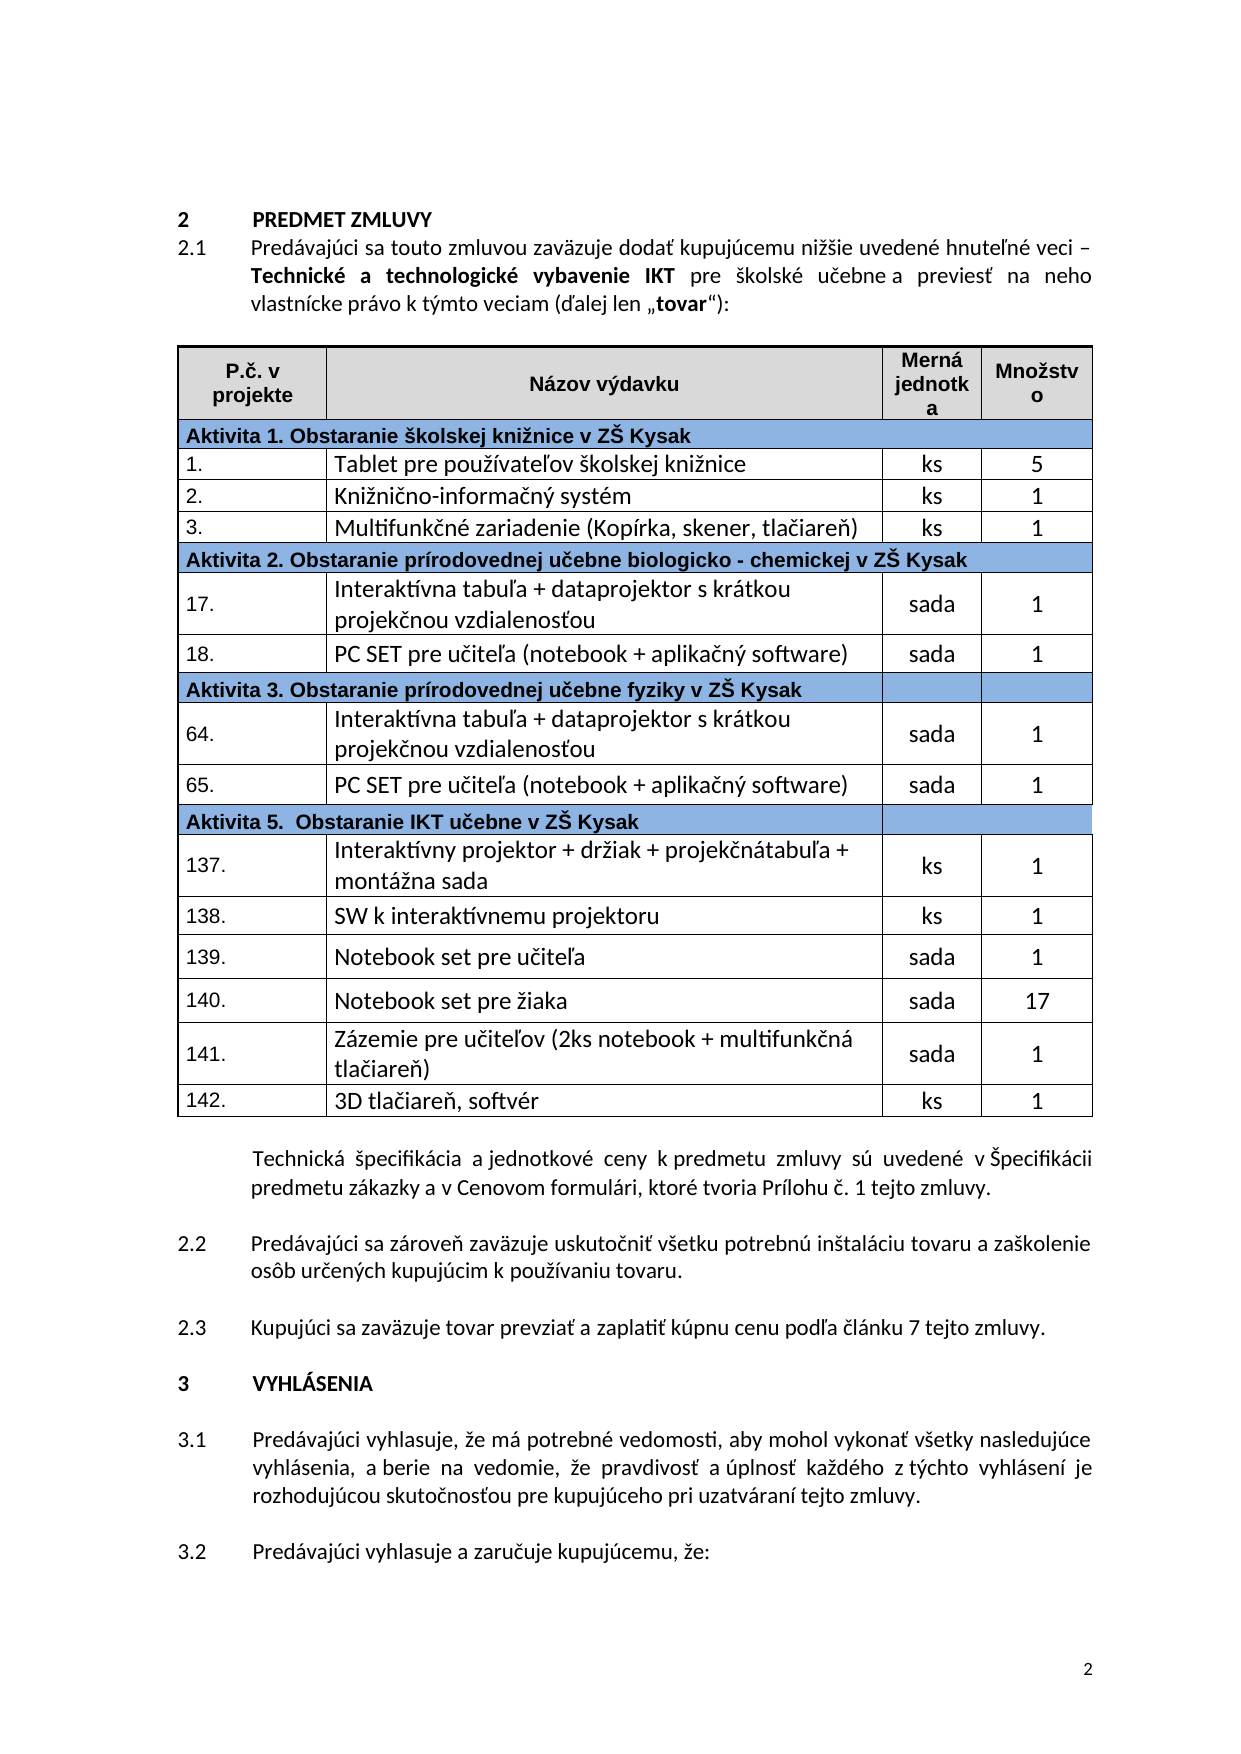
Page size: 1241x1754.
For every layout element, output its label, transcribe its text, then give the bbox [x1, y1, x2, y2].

table_cell 1. [179, 449, 326, 479]
table_cell 140. [179, 979, 326, 1022]
table_cell sada [883, 1023, 981, 1084]
table_cell PC SET pre učiteľa (notebook + aplikačný software) [327, 765, 882, 804]
table_cell Notebook set pre učiteľa [327, 935, 882, 978]
text 2.2 Predávajúci sa zároveň zaväzuje uskutočniť všetku potrebnú inštaláciu tovaru a zaškolenie osôb určených kupujúcim k používaniu tovaru. [177, 1229, 1092, 1285]
table_cell 1 [982, 765, 1092, 804]
table_cell Interaktívny projektor + držiak + projekčnátabuľa + montážna sada [327, 835, 882, 896]
table_cell Interaktívna tabuľa + dataprojektor s krátkou projekčnou vzdialenosťou [327, 703, 882, 764]
table_cell Knižnično-informačný systém [327, 480, 882, 511]
table_cell 141. [179, 1023, 326, 1084]
text 2.1 Predávajúci sa touto zmluvou zaväzuje dodať kupujúcemu nižšie uvedené hnuteľné veci – Technické a technologické vybavenie IKT pre školské učebne a previesť na neho vlastnícke právo k týmto veciam (ďalej len „tovar“): [177, 233, 1092, 317]
table_cell Notebook set pre žiaka [327, 979, 882, 1022]
table_cell PC SET pre učiteľa (notebook + aplikačný software) [327, 635, 882, 672]
table_cell 3D tlačiareň, softvér [327, 1085, 882, 1116]
table_cell 142. [179, 1085, 326, 1116]
list VYHLÁSENIA [177, 1369, 1092, 1397]
table_cell 1 [982, 512, 1092, 542]
list Predávajúci vyhlasuje a zaručuje kupujúcemu, že: [177, 1537, 1092, 1565]
table_cell Interaktívna tabuľa + dataprojektor s krátkou projekčnou vzdialenosťou [327, 573, 882, 634]
table_cell Zázemie pre učiteľov (2ks notebook + multifunkčná tlačiareň) [327, 1023, 882, 1084]
list PREDMET ZMLUVY [177, 205, 1092, 233]
table_cell 137. [179, 835, 326, 896]
table_cell sada [883, 935, 981, 978]
table_cell Tablet pre používateľov školskej knižnice [327, 449, 882, 479]
table_cell 1 [982, 1085, 1092, 1116]
list Predávajúci vyhlasuje, že má potrebné vedomosti, aby mohol vykonať všetky nasledujúce vyhlásenia, a berie na vedomie, že pravdivosť a úplnosť každého z týchto vyhlásení je rozhodujúcou skutočnosťou pre kupujúceho pri uzatváraní tejto zmluvy. [177, 1425, 1092, 1509]
table_header P.č. v projekte [179, 348, 326, 419]
table_cell ks [883, 449, 981, 479]
table_header Názov výdavku [327, 348, 882, 419]
table_cell sada [883, 765, 981, 804]
table_cell 65. [179, 765, 326, 804]
table_cell 1 [982, 635, 1092, 672]
table_header Merná jednotka [883, 348, 981, 419]
table_cell 1 [982, 1023, 1092, 1084]
table_cell 1 [982, 935, 1092, 978]
table_cell [982, 805, 1092, 834]
table_cell Multifunkčné zariadenie (Kopírka, skener, tlačiareň) [327, 512, 882, 542]
table_cell 64. [179, 703, 326, 764]
table_cell sada [883, 635, 981, 672]
table_cell 18. [179, 635, 326, 672]
table_cell [883, 673, 981, 702]
table_cell 1 [982, 703, 1092, 764]
table_cell sada [883, 703, 981, 764]
table_cell 1 [982, 835, 1092, 896]
table_cell sada [883, 573, 981, 634]
table_cell Aktivita 3. Obstaranie prírodovednej učebne fyziky v ZŠ Kysak [179, 673, 882, 702]
table_cell SW k interaktívnemu projektoru [327, 897, 882, 934]
table_cell 5 [982, 449, 1092, 479]
table_cell 17 [982, 979, 1092, 1022]
table_cell [883, 805, 982, 834]
table_cell [982, 673, 1092, 702]
table_cell ks [883, 512, 981, 542]
table_cell sada [883, 979, 981, 1022]
table_cell ks [883, 835, 981, 896]
table_cell ks [883, 480, 981, 511]
text 2.3 Kupujúci sa zaväzuje tovar prevziať a zaplatiť kúpnu cenu podľa článku 7 tejto zmluvy. [177, 1313, 1092, 1341]
table_cell Aktivita 5. Obstaranie IKT učebne v ZŠ Kysak [179, 805, 882, 834]
table_cell 3. [179, 512, 326, 542]
table_cell 138. [179, 897, 326, 934]
text Technická špecifikácia a jednotkové ceny k predmetu zmluvy sú uvedené v Špecifikácii predmetu zákazky a v Cenovom formulári, ktoré tvoria Prílohu č. 1 tejto zmluvy. [251, 1144, 1092, 1201]
table_cell 17. [179, 573, 326, 634]
table_cell Aktivita 2. Obstaranie prírodovednej učebne biologicko - chemickej v ZŠ Kysak [179, 543, 1092, 572]
table_cell 1 [982, 573, 1092, 634]
table_cell 2. [179, 480, 326, 511]
table_cell ks [883, 897, 981, 934]
table_cell 139. [179, 935, 326, 978]
table_header Množstvo [982, 348, 1092, 419]
table_cell 1 [982, 480, 1092, 511]
table_cell Aktivita 1. Obstaranie školskej knižnice v ZŠ Kysak [179, 420, 1092, 448]
table_cell ks [883, 1085, 981, 1116]
table_cell 1 [982, 897, 1092, 934]
